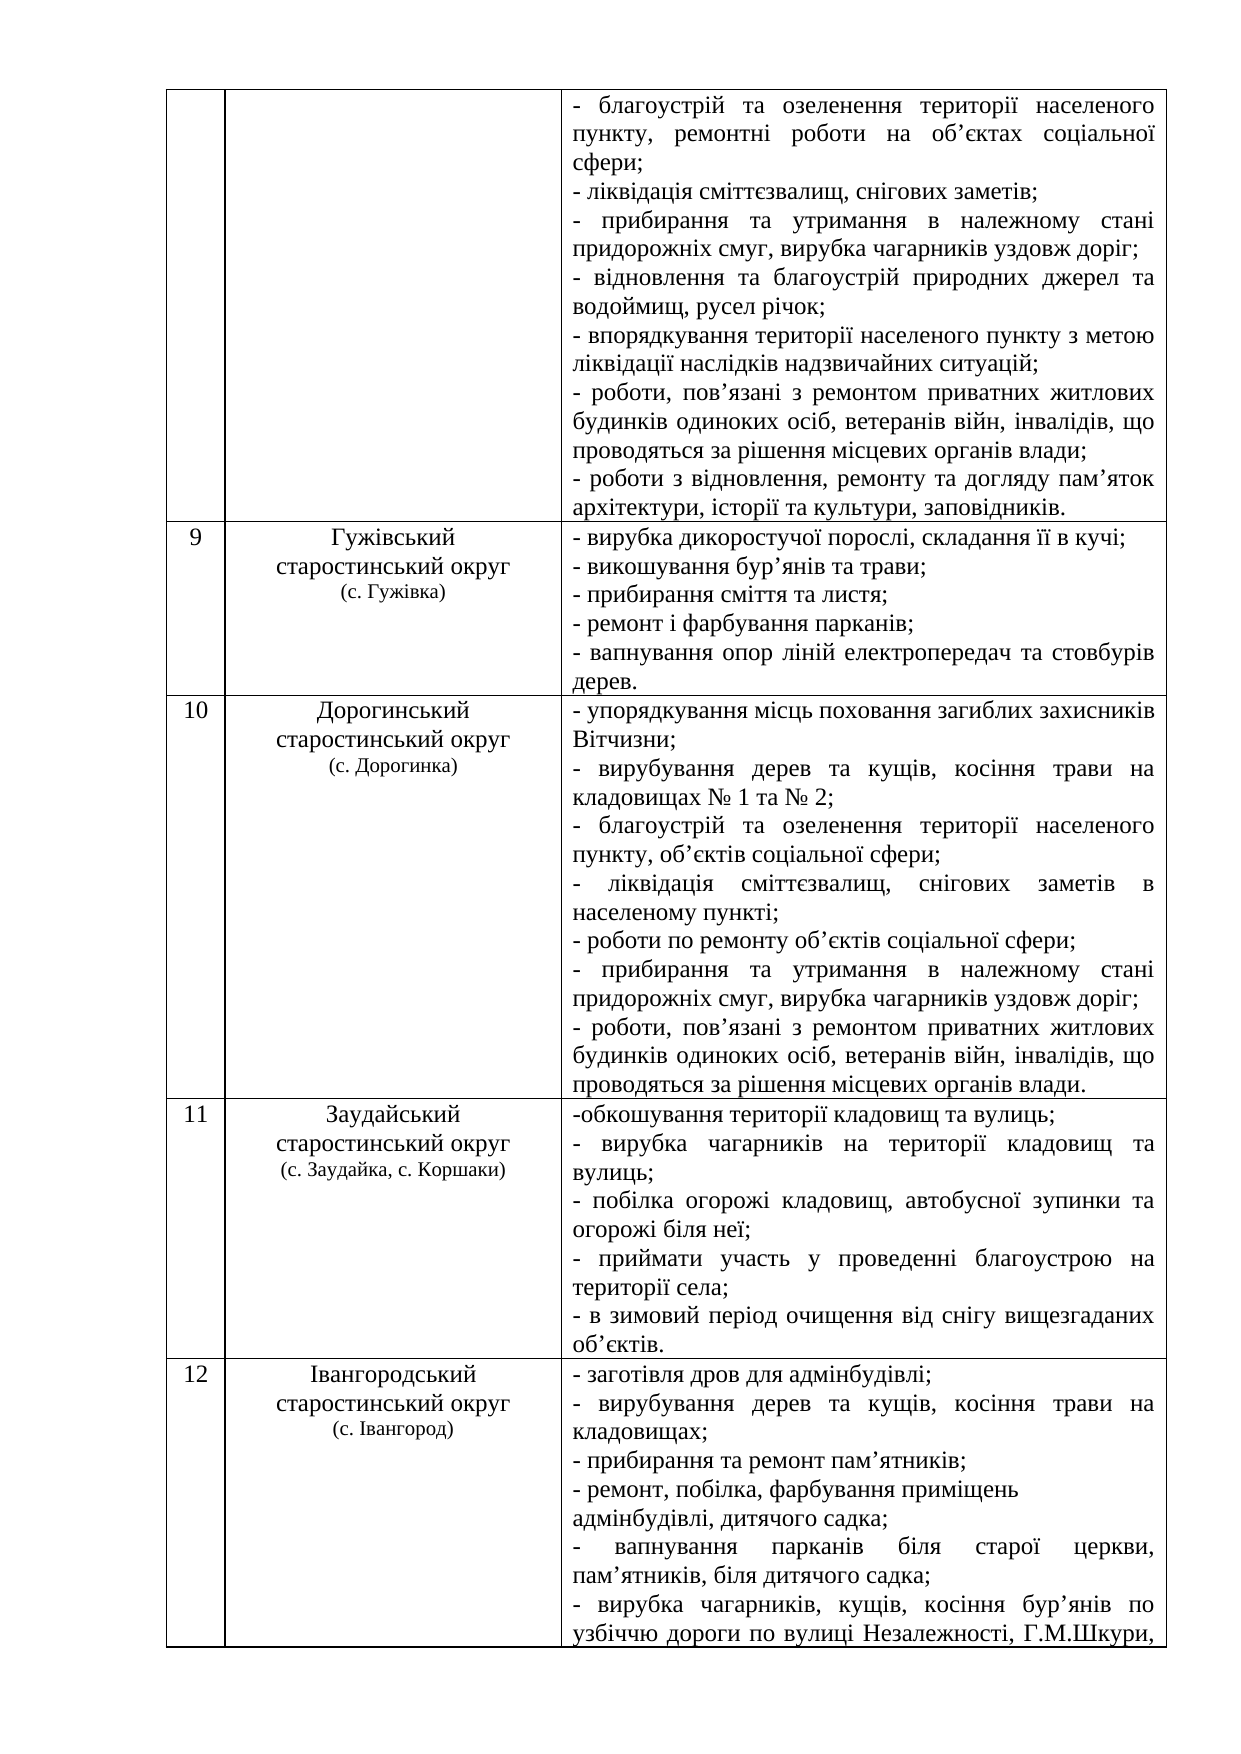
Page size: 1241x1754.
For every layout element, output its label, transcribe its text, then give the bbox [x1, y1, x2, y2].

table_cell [226, 1359, 561, 1646]
table_cell -обкошування території кладовищ та вулиць; - вирубка чагарників на території кладовищ та вулиць; - побілка огорожі кладовищ, автобусної зупинки та огорожі біля неї; - приймати участь у проведенні благоустрою на території села; - в зимовий період очищення від снігу вищезгаданих об’єктів. [562, 1099, 1166, 1358]
table_cell 9 [167, 522, 224, 694]
table_cell Дорогинський старостинський округ (с. Дорогинка) [226, 696, 561, 1098]
table_cell Гужівський старостинський округ (с. Гужівка) [226, 522, 561, 694]
table_cell 11 [167, 1099, 224, 1358]
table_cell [562, 90, 1166, 521]
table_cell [226, 90, 561, 521]
table_cell - вирубка дикоростучої порослі, складання її в кучі; - викошування бур’янів та трави; - прибирання сміття та листя; - ремонт і фарбування парканів; - вапнування опор ліній електропередач та стовбурів дерев. [562, 522, 1166, 694]
table_cell Заудайський старостинський округ (с. Заудайка, с. Коршаки) [226, 1099, 561, 1358]
table_cell 10 [167, 696, 224, 1098]
table_cell 12 [167, 1359, 224, 1646]
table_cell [562, 1359, 1166, 1646]
table_cell 8 [167, 90, 224, 521]
table_cell - упорядкування місць поховання загиблих захисників Вітчизни; - вирубування дерев та кущів, косіння трави на кладовищах № 1 та № 2; - благоустрій та озеленення території населеного пункту, об’єктів соціальної сфери; - ліквідація сміттєзвалищ, снігових заметів в населеному пункті; - роботи по ремонту об’єктів соціальної сфери; - прибирання та утримання в належному стані придорожніх смуг, вирубка чагарників уздовж доріг; - роботи, пов’язані з ремонтом приватних житлових будинків одиноких осіб, ветеранів війн, інвалідів, що проводяться за рішення місцевих органів влади. [562, 696, 1166, 1098]
